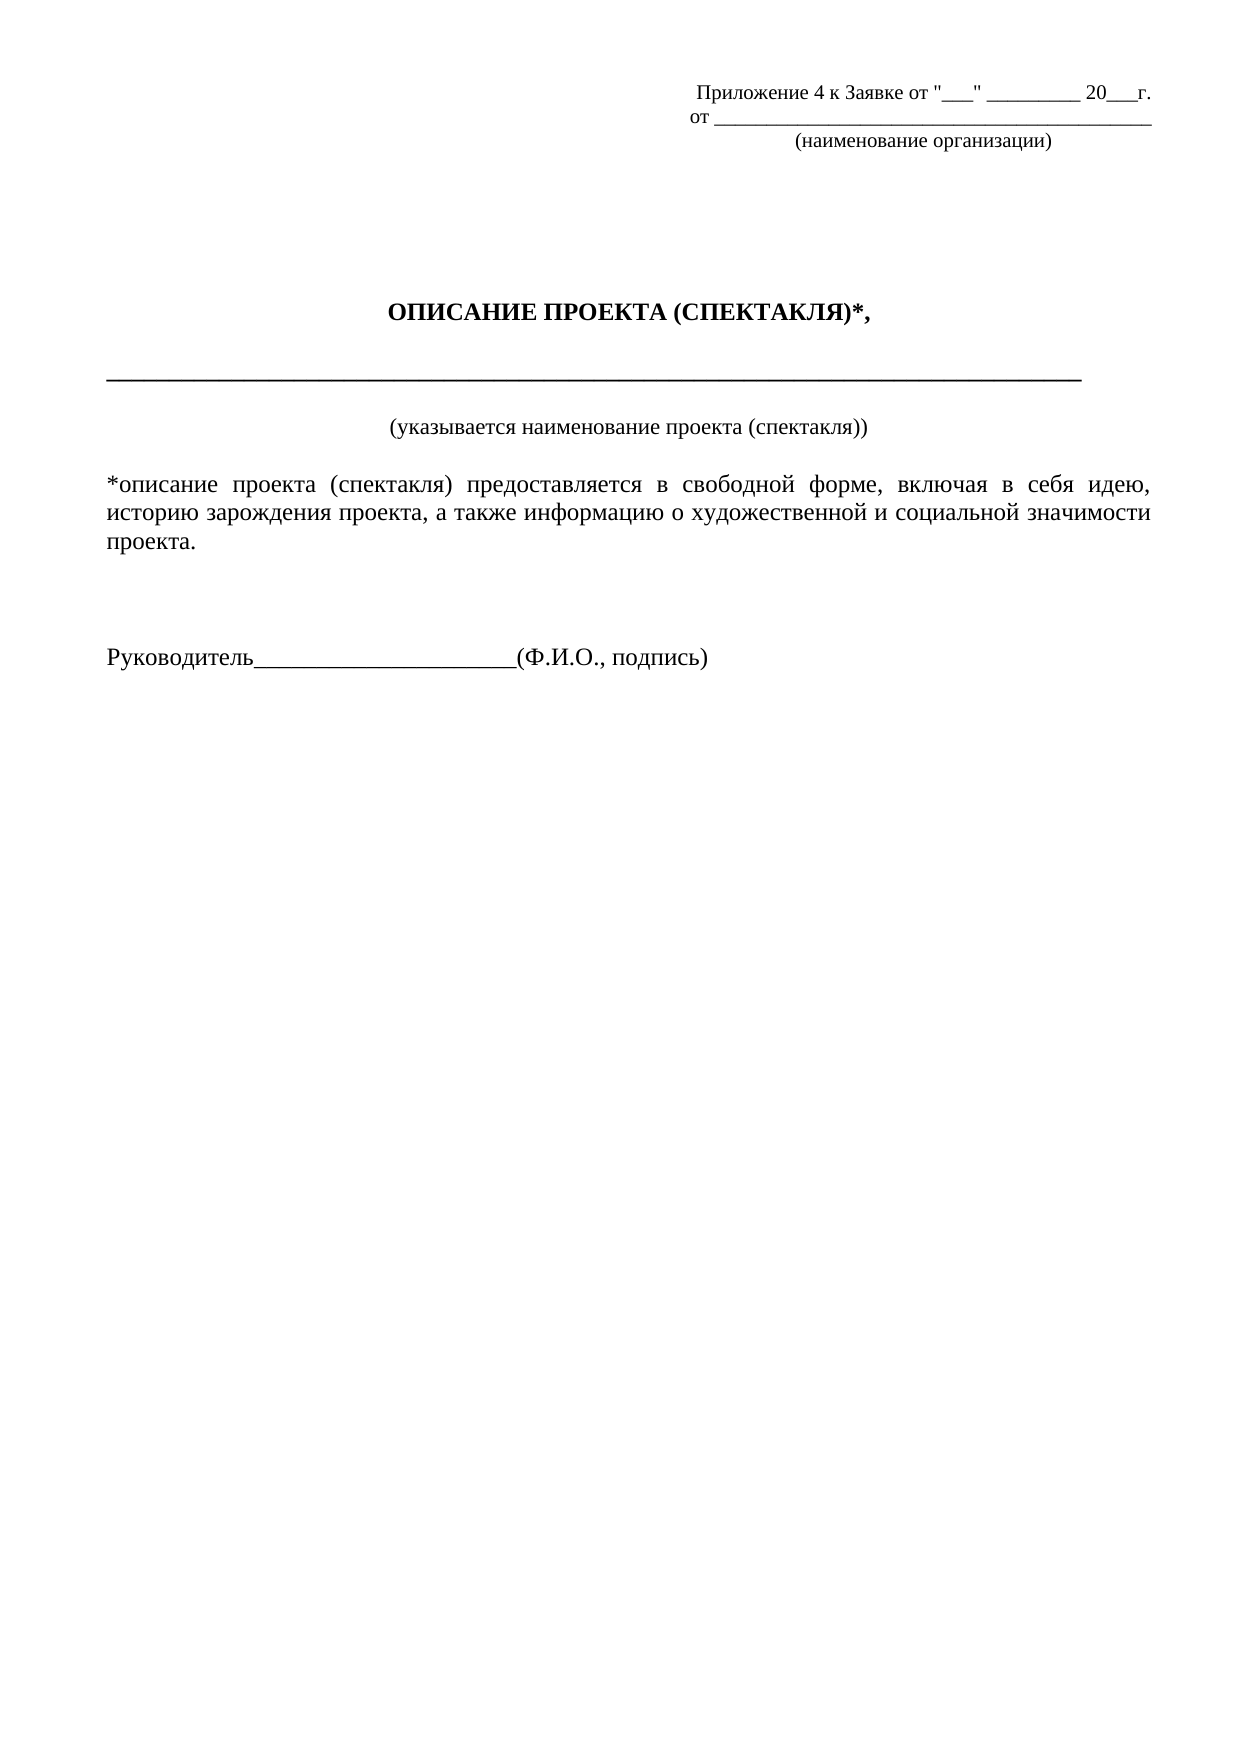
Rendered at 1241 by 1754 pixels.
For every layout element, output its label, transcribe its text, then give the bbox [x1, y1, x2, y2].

text ОПИСАНИЕ ПРОЕКТА (СПЕКТАКЛЯ)*, [106, 297, 1152, 326]
text Приложение 4 к Заявке от "___" _________ 20___г. [106, 80, 1152, 104]
text от __________________________________________ [106, 104, 1152, 128]
text (наименование организации) [106, 128, 1152, 152]
text (указывается наименование проекта (спектакля)) [106, 413, 1152, 439]
text *описание проекта (спектакля) предоставляется в свободной форме, включая в себя идею, историю зарождения проекта, а также информацию о художественной и социальной значимости проекта. [106, 469, 1152, 555]
text ______________________________________________________________________________ [106, 355, 1152, 384]
text Руководитель _____________________(Ф.И.О., подпись) [106, 642, 1152, 671]
